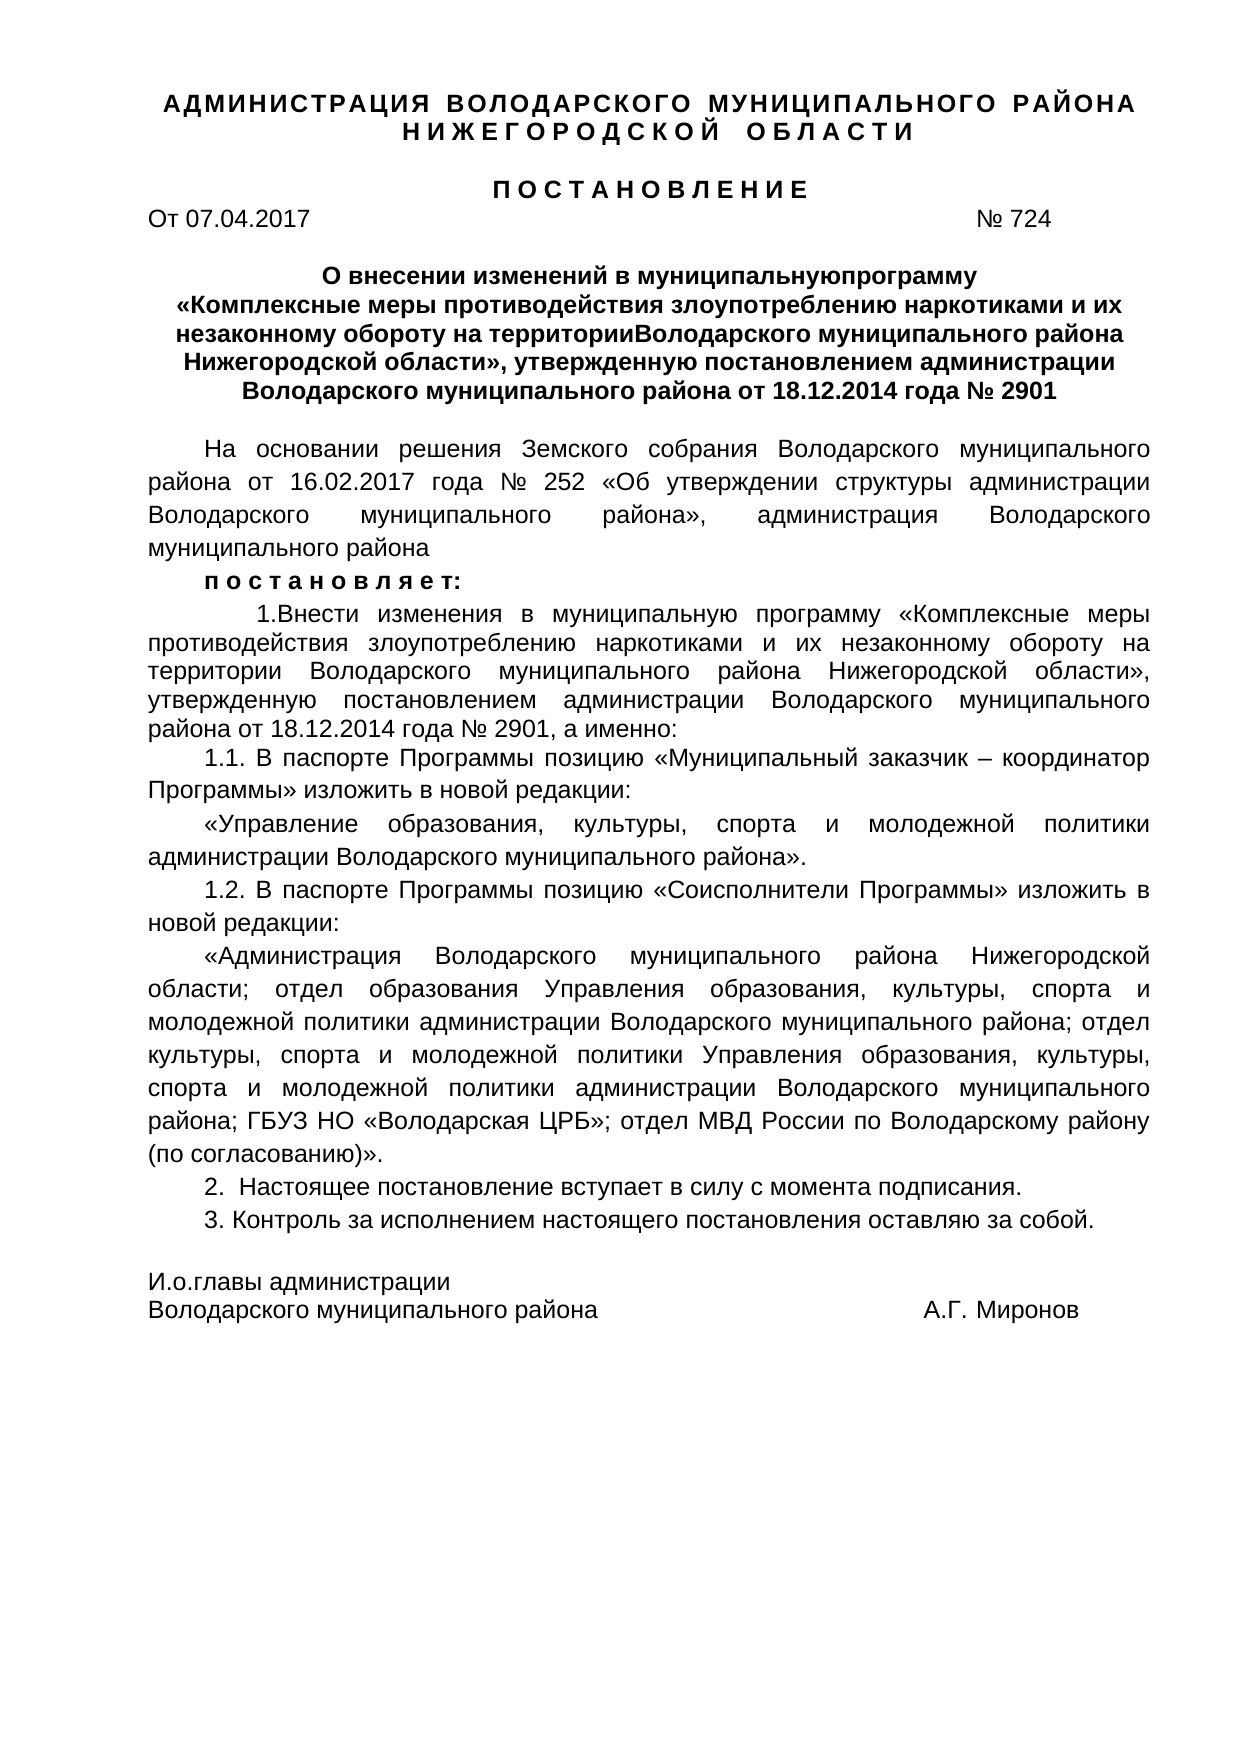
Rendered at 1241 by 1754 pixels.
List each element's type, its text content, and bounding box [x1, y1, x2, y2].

text Володарского муниципального района А.Г. Миронов [148, 1295, 1152, 1324]
text «Управление образования, культуры, спорта и молодежной политики администрации Володарского муниципального района». [148, 808, 1152, 870]
text 1.1. В паспорте Программы позицию «Муниципальный заказчик – координатор Программы» изложить в новой редакции: [148, 742, 1152, 804]
text И.о.главы администрации [148, 1267, 1152, 1295]
text п о с т а н о в л я е т: [148, 566, 1152, 594]
subtitle П О С Т А Н О В Л Е Н И Е [148, 175, 1152, 204]
title 1.Внести изменения в муниципальную программу «Комплексные меры противодействия злоупотреблению наркотиками и их незаконному обороту на территории Володарского муниципального района Нижегородской области», утвержденную постановлением администрации Володарского муниципального района от 18.12.2014 года № 2901, а именно: [148, 599, 1152, 742]
text А Д М И Н И С Т Р А Ц И Я В О Л О Д А Р С К О Г О М У Н И Ц И П А Л Ь Н О Г О Р А Й О Н А [148, 89, 1152, 117]
text 3. Контроль за исполнением настоящего постановления оставляю за собой. [148, 1205, 1152, 1233]
text Н И Ж Е Г О Р О Д С К О Й О Б Л А С Т И [148, 117, 1152, 146]
text На основании решения Земского собрания Володарского муниципального района от 16.02.2017 года № 252 «Об утверждении структуры администрации Володарского муниципального района», администрация Володарского муниципального района [148, 434, 1152, 561]
text 2. Настоящее постановление вступает в силу с момента подписания. [148, 1172, 1152, 1201]
title О внесении изменений в муниципальнуюпрограмму [148, 261, 1152, 290]
text 1.2. В паспорте Программы позицию «Соисполнители Программы» изложить в новой редакции: [148, 874, 1152, 936]
title «Комплексные меры противодействия злоупотреблению наркотиками и их незаконному обороту на территорииВолодарского муниципального района Нижегородской области», утвержденную постановлением администрации Володарского муниципального района от 18.12.2014 года № 2901 [148, 290, 1152, 405]
text От 07.04.2017 № 724 [148, 204, 1152, 232]
text «Администрация Володарского муниципального района Нижегородской области; отдел образования Управления образования, культуры, спорта и молодежной политики администрации Володарского муниципального района; отдел культуры, спорта и молодежной политики Управления образования, культуры, спорта и молодежной политики администрации Володарского муниципального района; ГБУЗ НО «Володарская ЦРБ»; отдел МВД России по Володарскому району (по согласованию)». [148, 941, 1152, 1167]
